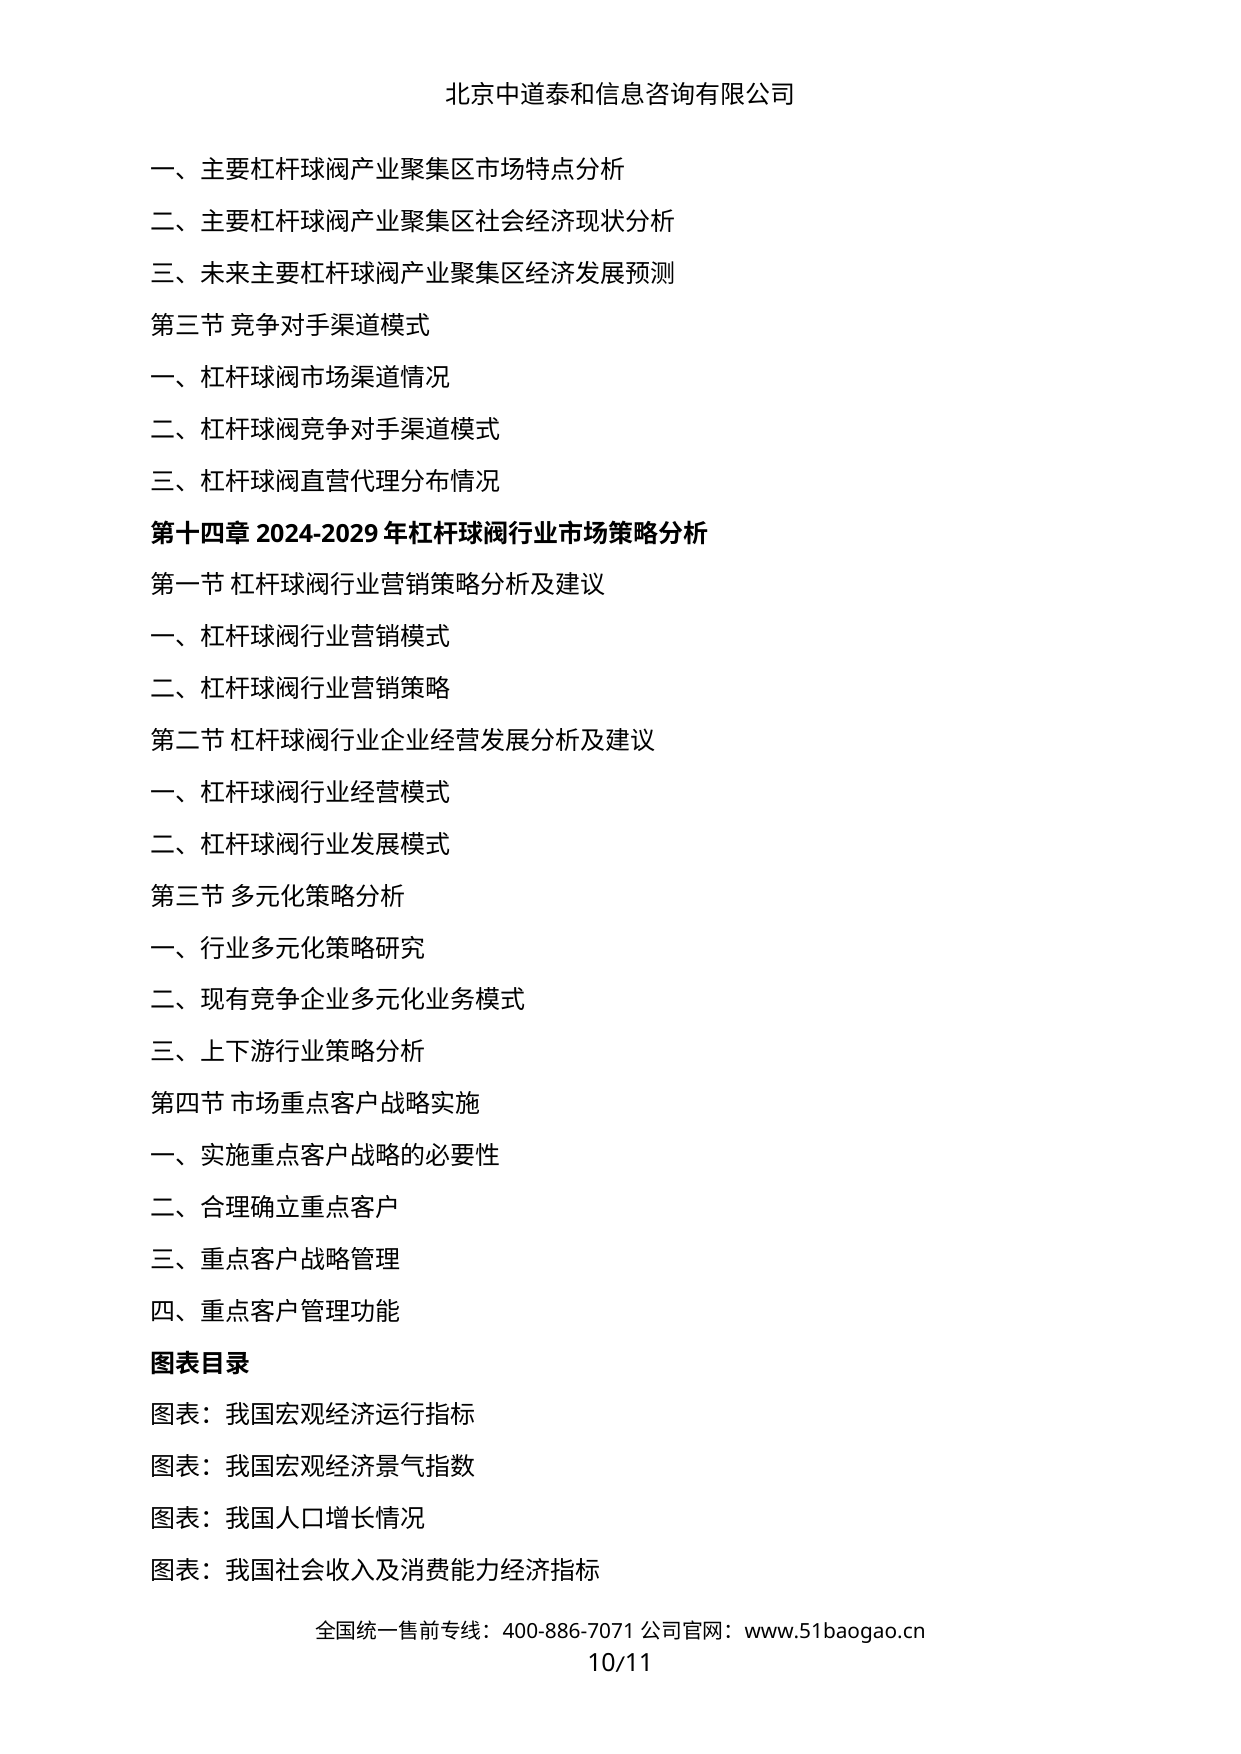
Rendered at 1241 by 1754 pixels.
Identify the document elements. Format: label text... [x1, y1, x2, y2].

text 一、行业多元化策略研究 [150, 928, 1090, 964]
text 一、杠杆球阀行业营销模式 [150, 617, 1090, 653]
text 二、合理确立重点客户 [150, 1187, 1090, 1224]
text 图表：我国宏观经济景气指数 [150, 1447, 1090, 1483]
text 第十四章 2024-2029年杠杆球阀行业市场策略分析 [150, 513, 1090, 549]
text 图表目录 [150, 1343, 1090, 1379]
text 二、杠杆球阀行业营销策略 [150, 669, 1090, 705]
text 三、重点客户战略管理 [150, 1239, 1090, 1276]
text 二、主要杠杆球阀产业聚集区社会经济现状分析 [150, 202, 1090, 238]
text 三、未来主要杠杆球阀产业聚集区经济发展预测 [150, 254, 1090, 290]
text 第一节 杠杆球阀行业营销策略分析及建议 [150, 565, 1090, 601]
text 二、杠杆球阀竞争对手渠道模式 [150, 409, 1090, 446]
text 图表：我国宏观经济运行指标 [150, 1395, 1090, 1431]
text 一、杠杆球阀市场渠道情况 [150, 357, 1090, 394]
text 图表：我国人口增长情况 [150, 1499, 1090, 1535]
text 二、现有竞争企业多元化业务模式 [150, 980, 1090, 1016]
text 三、杠杆球阀直营代理分布情况 [150, 461, 1090, 497]
text 图表：我国社会收入及消费能力经济指标 [150, 1551, 1090, 1587]
text 一、主要杠杆球阀产业聚集区市场特点分析 [150, 150, 1090, 186]
text 三、上下游行业策略分析 [150, 1032, 1090, 1068]
text 第四节 市场重点客户战略实施 [150, 1084, 1090, 1120]
text 第三节 多元化策略分析 [150, 876, 1090, 912]
text 二、杠杆球阀行业发展模式 [150, 824, 1090, 861]
text 四、重点客户管理功能 [150, 1291, 1090, 1327]
text 第三节 竞争对手渠道模式 [150, 306, 1090, 342]
text 一、实施重点客户战略的必要性 [150, 1136, 1090, 1172]
text 一、杠杆球阀行业经营模式 [150, 772, 1090, 809]
text 第二节 杠杆球阀行业企业经营发展分析及建议 [150, 721, 1090, 757]
